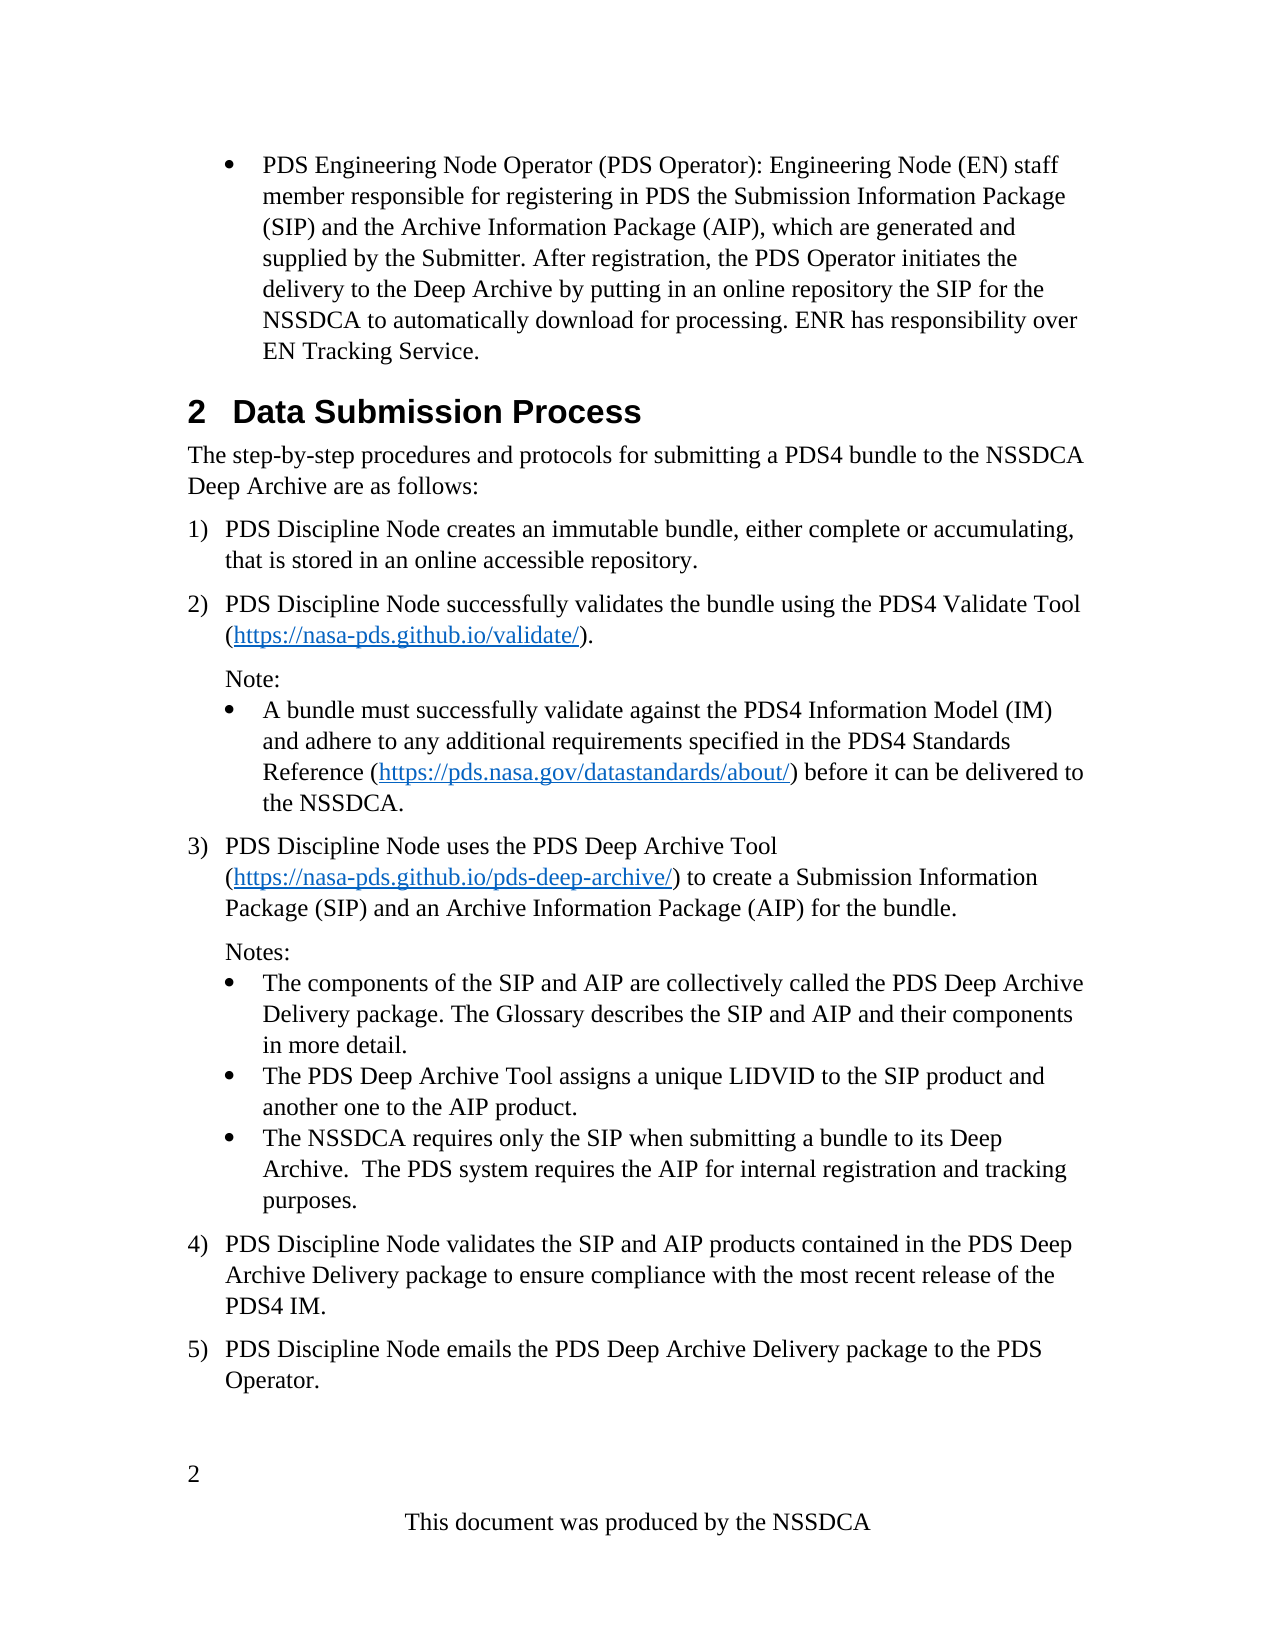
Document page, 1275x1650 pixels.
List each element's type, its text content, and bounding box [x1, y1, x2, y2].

list PDS Engineering Node Operator (PDS Operator): Engineering Node (EN) staff member responsible for registering in PDS the Submission Information Package (SIP) and the Archive Information Package (AIP), which are generated and supplied by the Submitter. After registration, the PDS Operator initiates the delivery to the Deep Archive by putting in an online repository the SIP for the NSSDCA to automatically download for processing. ENR has responsibility over EN Tracking Service. [225, 150, 1087, 365]
list PDS Discipline Node emails the PDS Deep Archive Delivery package to the PDS Operator. [187, 1334, 1087, 1394]
list PDS Discipline Node creates an immutable bundle, either complete or accumulating, that is stored in an online accessible repository. [187, 514, 1087, 574]
list A bundle must successfully validate against the PDS4 Information Model (IM) and adhere to any additional requirements specified in the PDS4 Standards Reference (https://pds.nasa.gov/datastandards/about/) before it can be delivered to the NSSDCA. [225, 695, 1087, 817]
list PDS Discipline Node successfully validates the bundle using the PDS4 Validate Tool (https://nasa-pds.github.io/validate/). [187, 589, 1087, 649]
subtitle Data Submission Process [187, 392, 1087, 431]
list PDS Discipline Node uses the PDS Deep Archive Tool (https://nasa-pds.github.io/pds-deep-archive/) to create a Submission Information Package (SIP) and an Archive Information Package (AIP) for the bundle. [187, 831, 1087, 922]
list The components of the SIP and AIP are collectively called the PDS Deep Archive Delivery package. The Glossary describes the SIP and AIP and their components in more detail. [225, 968, 1087, 1059]
text Note: [225, 664, 1087, 692]
text Notes: [225, 937, 1087, 966]
list PDS Discipline Node validates the SIP and AIP products contained in the PDS Deep Archive Delivery package to ensure compliance with the most recent release of the PDS4 IM. [187, 1229, 1087, 1320]
text The step-by-step procedures and protocols for submitting a PDS4 bundle to the NSSDCA Deep Archive are as follows: [187, 440, 1087, 500]
list The NSSDCA requires only the SIP when submitting a bundle to its Deep Archive. The PDS system requires the AIP for internal registration and tracking purposes. [225, 1123, 1087, 1214]
list The PDS Deep Archive Tool assigns a unique LIDVID to the SIP product and another one to the AIP product. [225, 1061, 1087, 1121]
